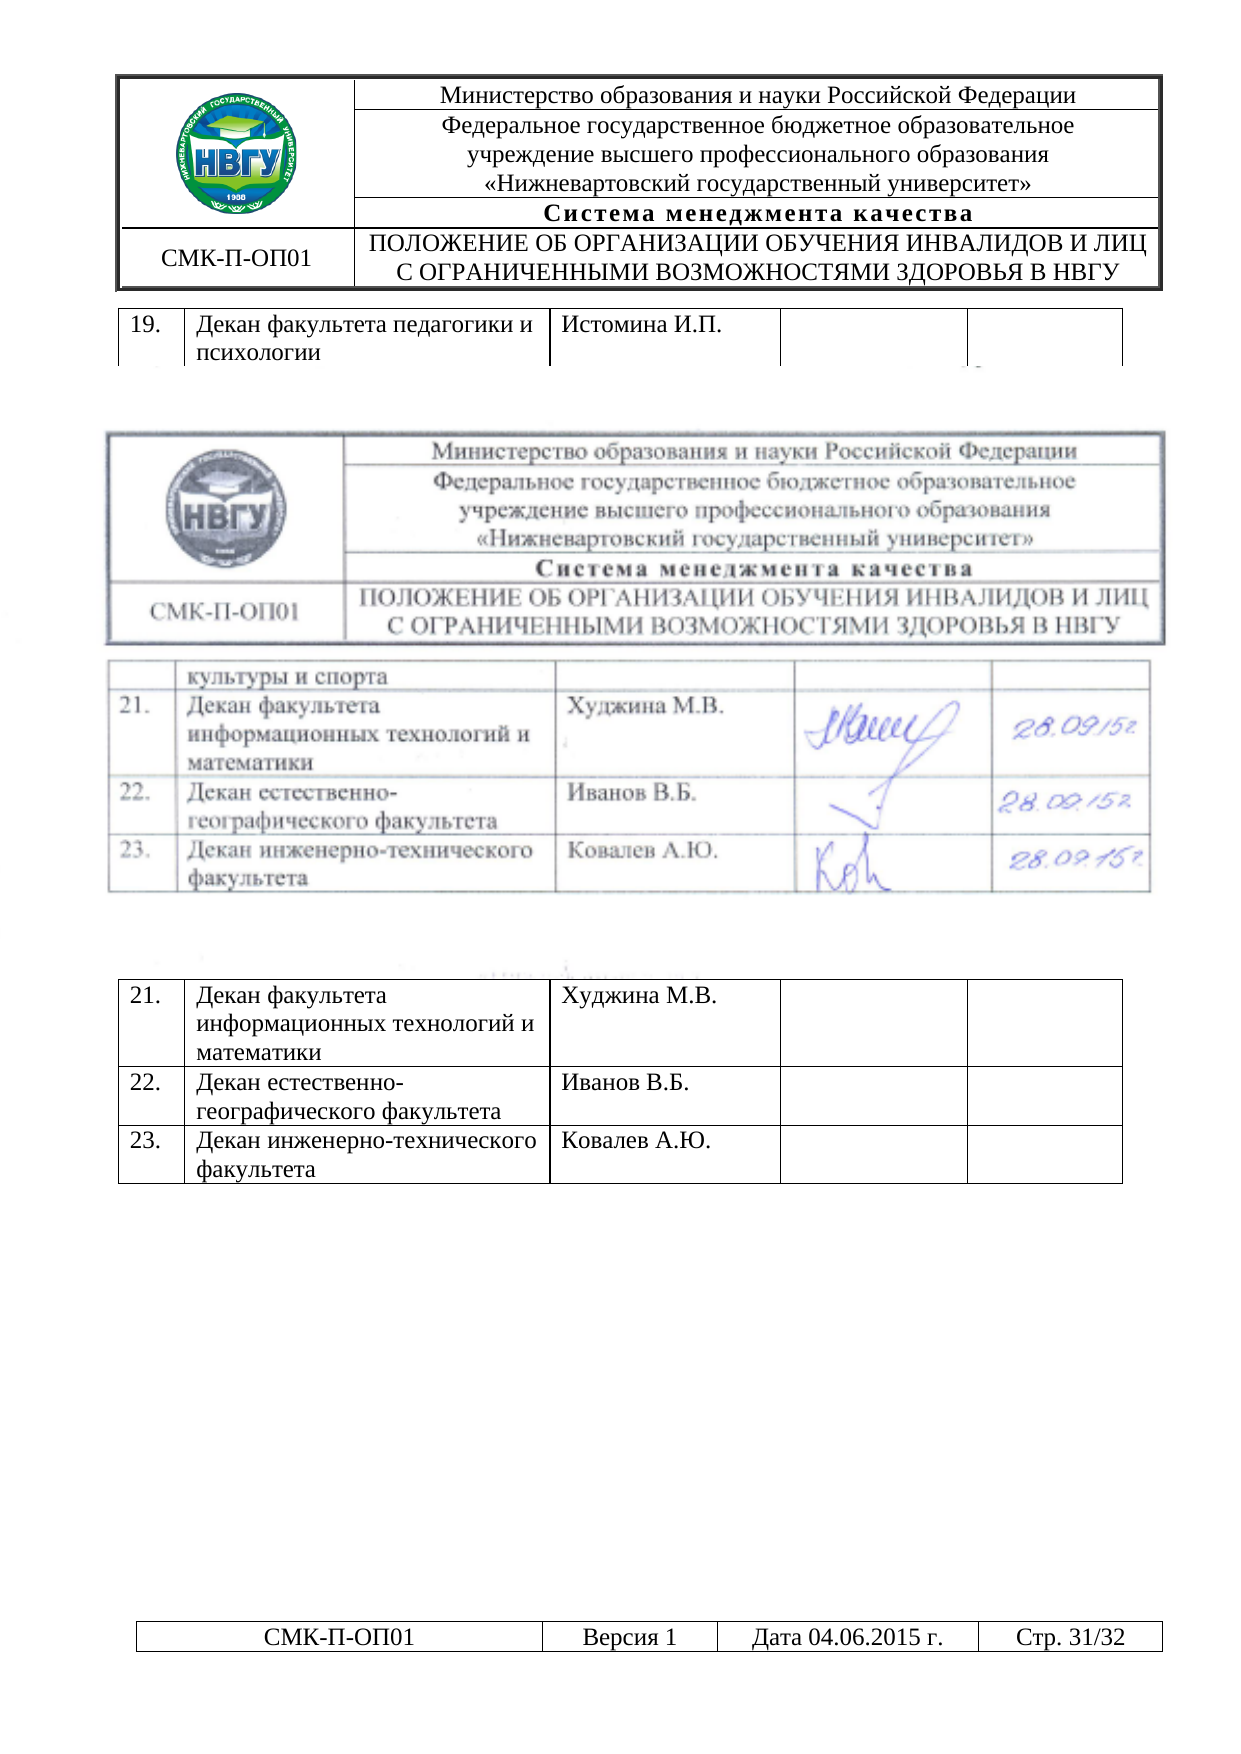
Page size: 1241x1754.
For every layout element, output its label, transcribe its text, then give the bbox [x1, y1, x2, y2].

table_cell Иванов В.Б. [551, 1067, 780, 1124]
table_cell Декан факультета педагогики и психологии [185, 309, 549, 366]
table_cell 21. [119, 980, 184, 1066]
table_cell Истомина И.П. [551, 309, 780, 366]
table_cell [781, 1067, 967, 1124]
table_cell Худжина М.В. [551, 980, 780, 1066]
table_cell [968, 980, 1122, 1066]
table_cell [968, 309, 1122, 366]
table_cell [781, 1126, 967, 1183]
table_cell Декан инженерно-технического факультета [185, 1126, 549, 1183]
table_cell 19. [119, 309, 184, 366]
table_cell 23. [119, 1126, 184, 1183]
table_cell [781, 309, 967, 366]
table_cell [781, 980, 967, 1066]
table_cell Ковалев А.Ю. [551, 1126, 780, 1183]
picture [0, 366, 1191, 979]
table_cell Декан естественно-географического факультета [185, 1067, 549, 1124]
picture [176, 93, 297, 214]
table_cell [968, 1067, 1122, 1124]
table_cell [968, 1126, 1122, 1183]
table_cell Декан факультета информационных технологий и математики [185, 980, 549, 1066]
table_cell 22. [119, 1067, 184, 1124]
